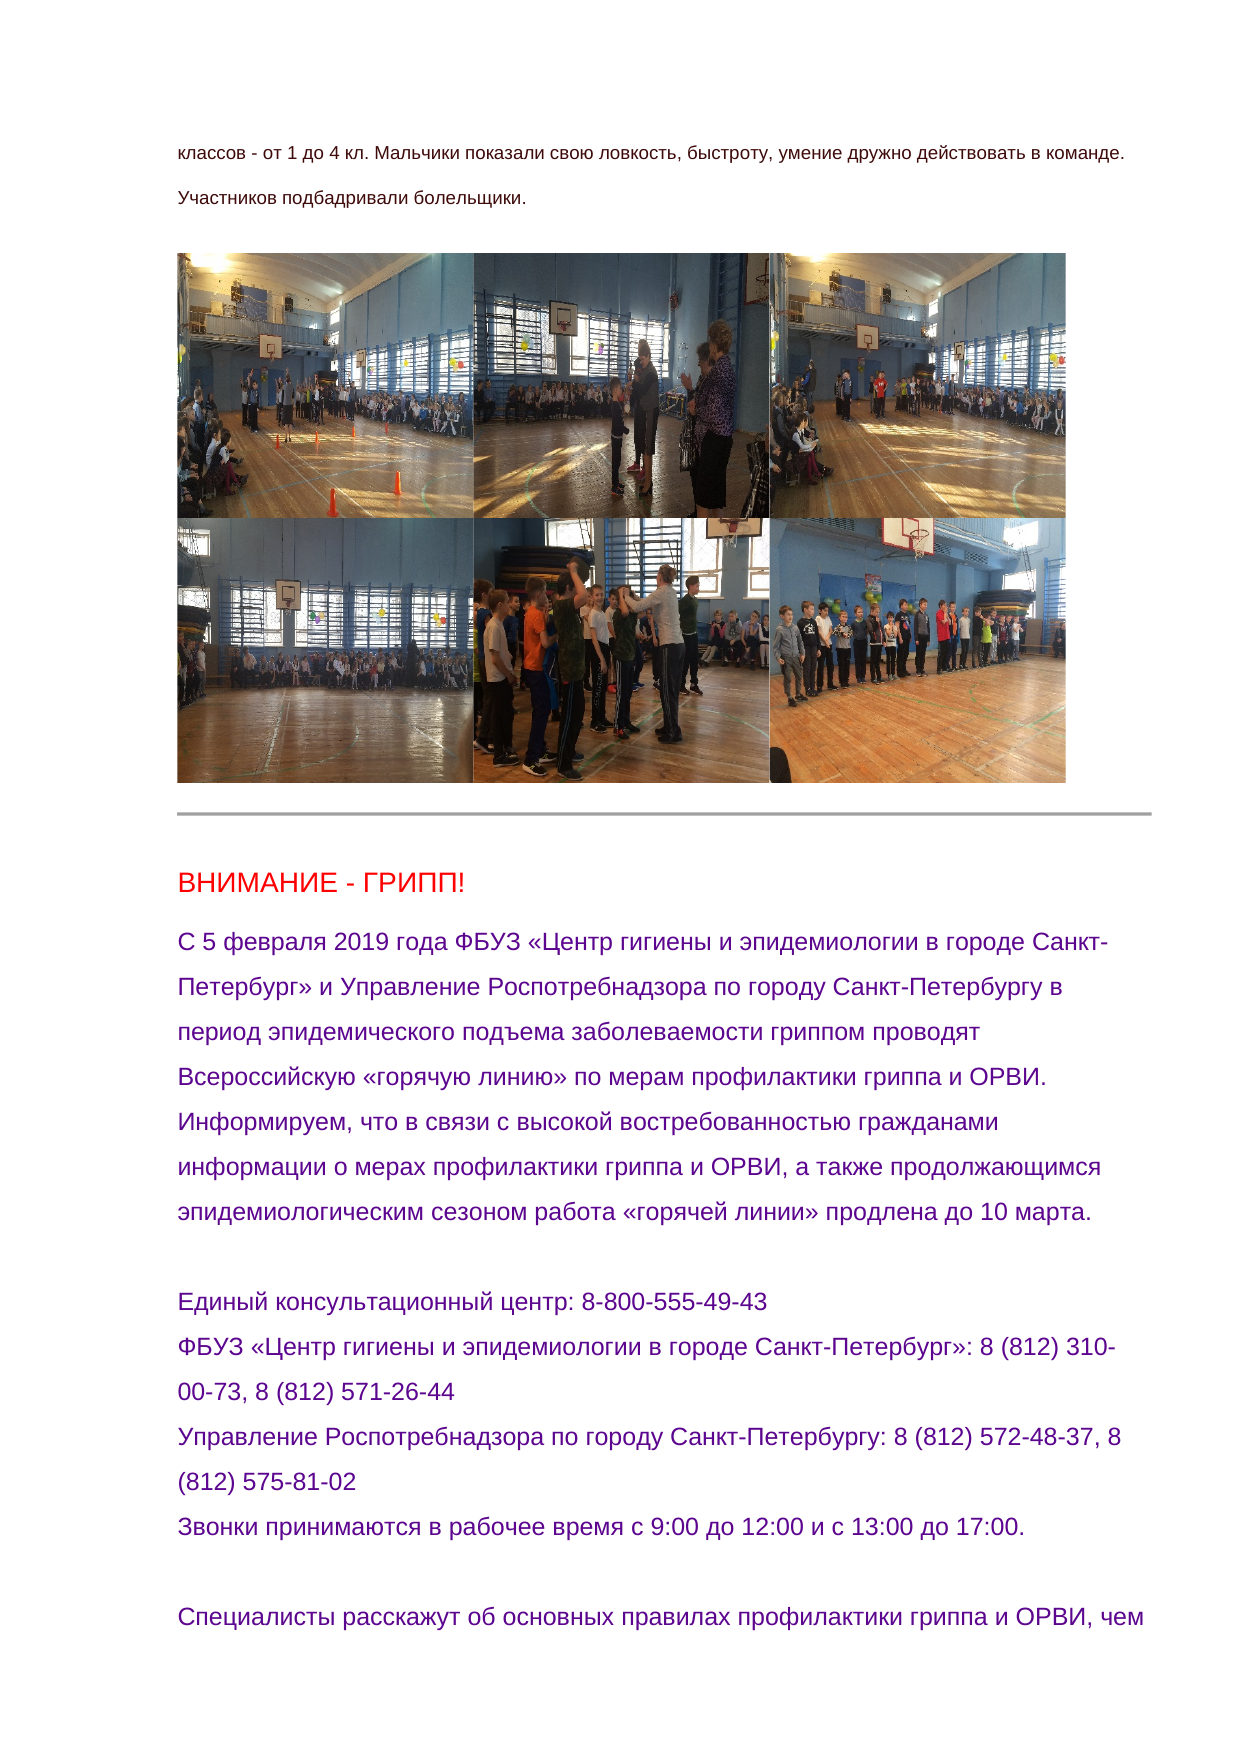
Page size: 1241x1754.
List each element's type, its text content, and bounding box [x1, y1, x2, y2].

text ВНИМАНИЕ - ГРИПП! [177, 853, 1152, 898]
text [177, 910, 1152, 1630]
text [177, 118, 1152, 783]
picture [177, 253, 1066, 783]
